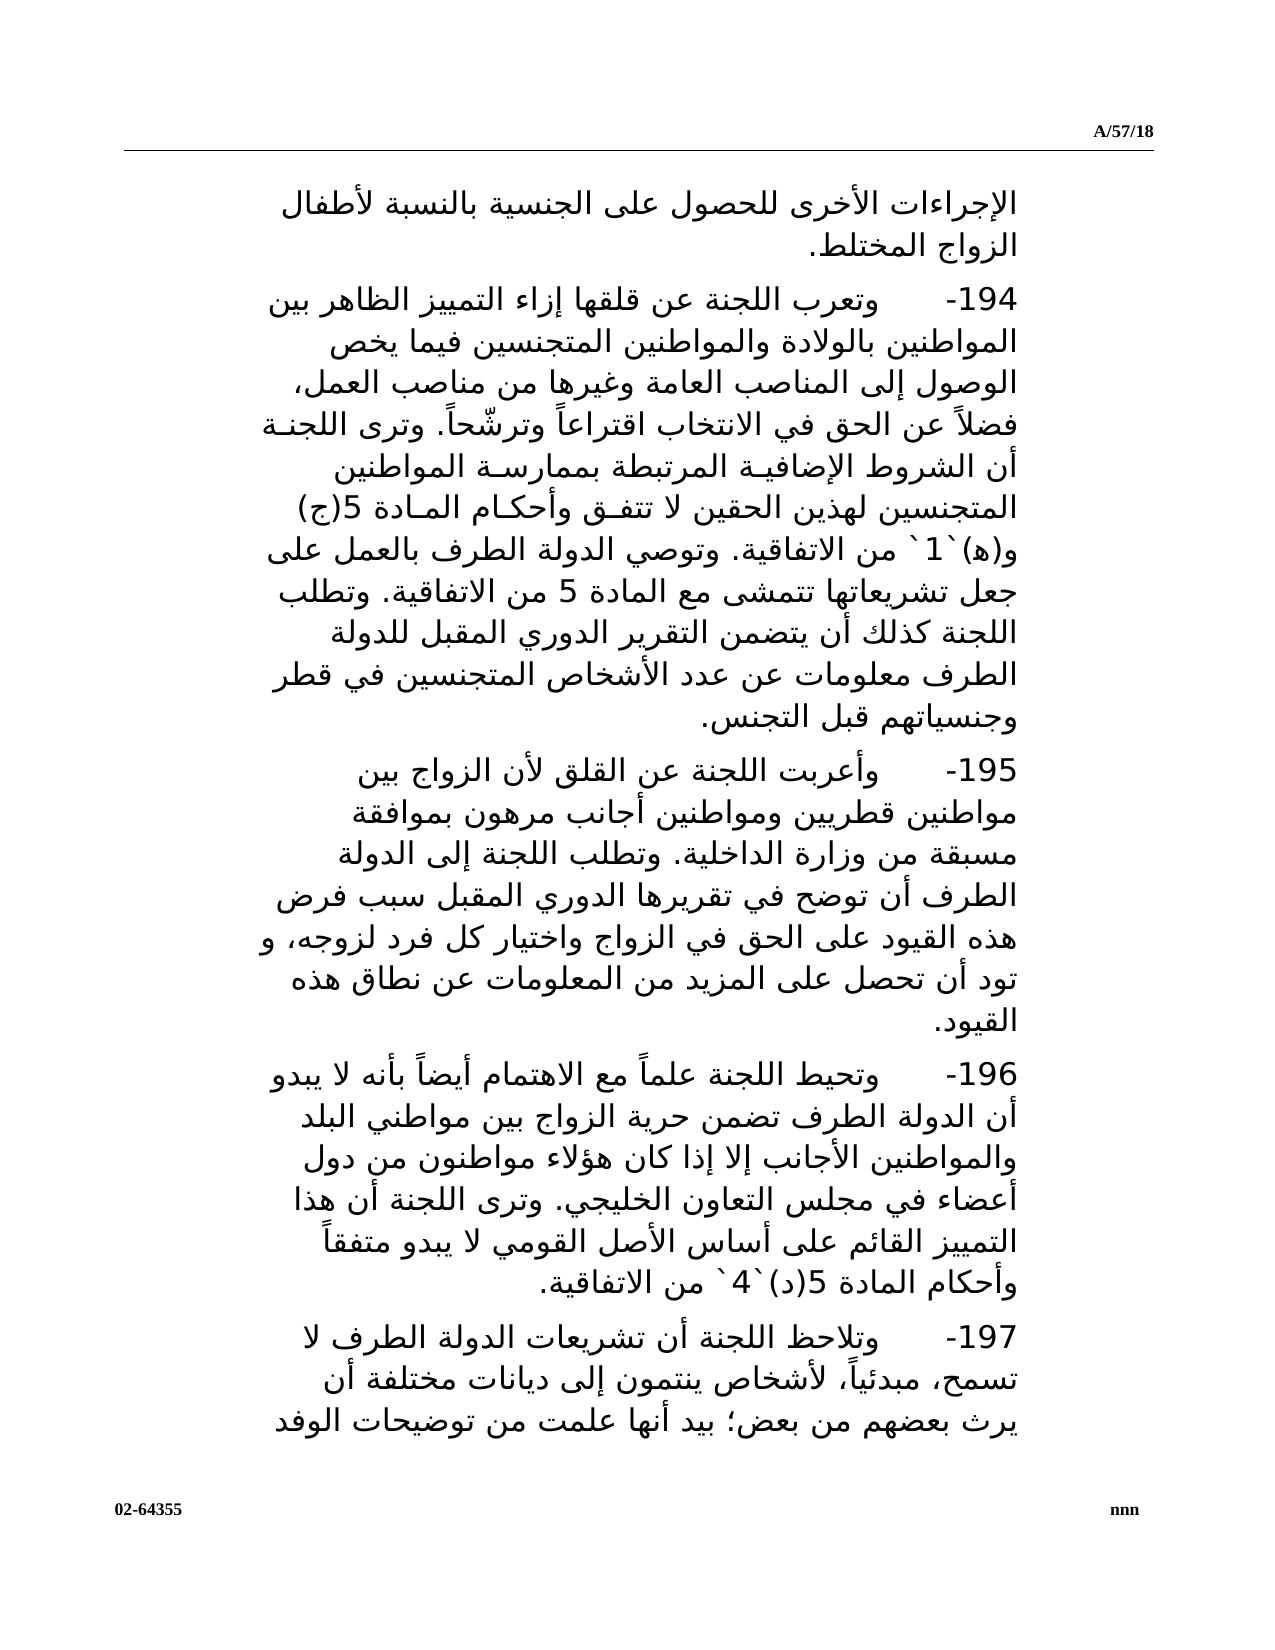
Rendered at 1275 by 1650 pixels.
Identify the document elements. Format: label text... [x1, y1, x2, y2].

text 195- وأعربت اللجنة عن القلق لأن الزواج بين مواطنين قطريين ومواطنين أجانب مرهون بموافقة مسبقة من وزارة الداخلية. وتطلب اللجنة إلى الدولة الطرف أن توضح في تقريرها الدوري المقبل سبب فرض هذه القيود على الحق في الزواج واختيار كل فرد لزوجه، و تود أن تحصل على المزيد من المعلومات عن نطاق هذه القيود. [256, 748, 1018, 1040]
text 196- وتحيط اللجنة علماً مع الاهتمام أيضاً بأنه لا يبدو أن الدولة الطرف تضمن حرية الزواج بين مواطني البلد والمواطنين الأجانب إلا إذا كان هؤلاء مواطنون من دول أعضاء في مجلس التعاون الخليجي. وترى اللجنة أن هذا التمييز القائم على أساس الأصل القومي لا يبدو متفقاً وأحكام المادة 5(د)`4` من الاتفاقية. [256, 1052, 1018, 1302]
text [256, 1315, 1018, 1440]
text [256, 181, 1018, 265]
text 194- وتعرب اللجنة عن قلقها إزاء التمييز الظاهر بين المواطنين بالولادة والمواطنين المتجنسين فيما يخص الوصول إلى المناصب العامة وغيرها من مناصب العمل، فضلاً عن الحق في الانتخاب اقتراعاً وترشّحاً. وترى اللجنـة أن الشروط الإضافيـة المرتبطة بممارسـة المواطنين المتجنسين لهذين الحقين لا تتفـق وأحكـام المـادة 5(ج) و(ه‍)`1` من الاتفاقية. وتوصي الدولة الطرف بالعمل على جعل تشريعاتها تتمشى مع المادة 5 من الاتفاقية. وتطلب اللجنة كذلك أن يتضمن التقرير الدوري المقبل للدولة الطرف معلومات عن عدد الأشخاص المتجنسين في قطر وجنسياتهم قبل التجنس. [256, 277, 1018, 736]
